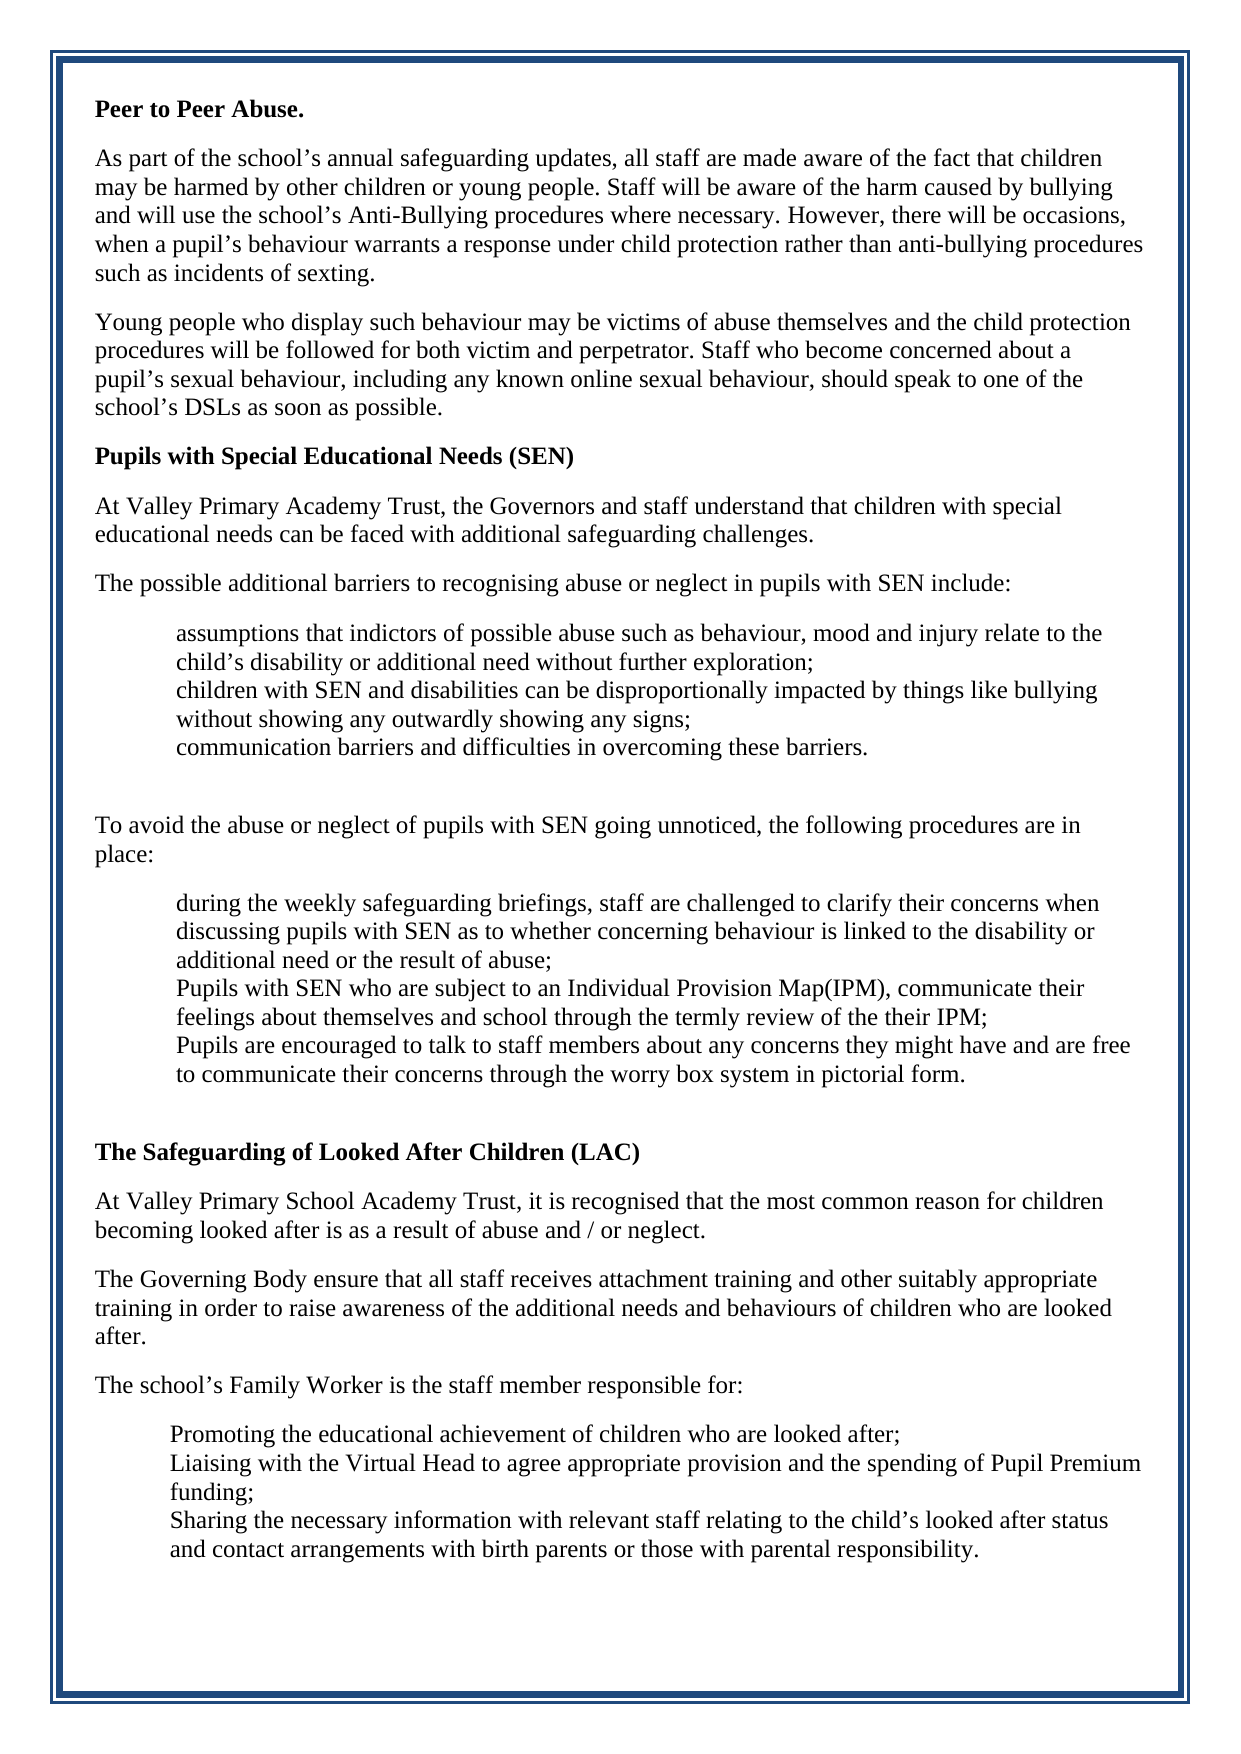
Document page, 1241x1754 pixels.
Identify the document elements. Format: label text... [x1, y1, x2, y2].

text As part of the school’s annual safeguarding updates, all staff are made aware of the fact that children may be harmed by other children or young people. Staff will be aware of the harm caused by bullying and will use the school’s Anti-Bullying procedures where necessary. However, there will be occasions, when a pupil’s behaviour warrants a response under child protection rather than anti-bullying procedures such as incidents of sexting. [94, 144, 1146, 286]
text The possible additional barriers to recognising abuse or neglect in pupils with SEN include: [94, 569, 1146, 598]
text Young people who display such behaviour may be victims of abuse themselves and the child protection procedures will be followed for both victim and perpetrator. Staff who become concerned about a pupil’s sexual behaviour, including any known online sexual behaviour, should speak to one of the school’s DSLs as soon as possible. [94, 307, 1146, 421]
list assumptions that indictors of possible abuse such as behaviour, mood and injury relate to the child’s disability or additional need without further exploration; [138, 618, 1146, 675]
list communication barriers and difficulties in overcoming these barriers. [138, 732, 1146, 761]
text Peer to Peer Abuse. [94, 94, 1146, 123]
list Pupils are encouraged to talk to staff members about any concerns they might have and are free to communicate their concerns through the worry box system in pictorial form. [138, 1031, 1146, 1088]
text To avoid the abuse or neglect of pupils with SEN going unnoticed, the following procedures are in place: [94, 810, 1146, 867]
list Sharing the necessary information with relevant staff relating to the child’s looked after status and contact arrangements with birth parents or those with parental responsibility. [132, 1505, 1146, 1562]
text At Valley Primary Academy Trust, the Governors and staff understand that children with special educational needs can be faced with additional safeguarding challenges. [94, 491, 1146, 548]
list Liaising with the Virtual Head to agree appropriate provision and the spending of Pupil Premium funding; [132, 1448, 1146, 1505]
list during the weekly safeguarding briefings, staff are challenged to clarify their concerns when discussing pupils with SEN as to whether concerning behaviour is linked to the disability or additional need or the result of abuse; [138, 888, 1146, 974]
text Pupils with Special Educational Needs (SEN) [94, 442, 1146, 471]
text At Valley Primary School Academy Trust, it is recognised that the most common reason for children becoming looked after is as a result of abuse and / or neglect. [94, 1187, 1146, 1243]
list children with SEN and disabilities can be disproportionally impacted by things like bullying without showing any outwardly showing any signs; [138, 675, 1146, 732]
text The Governing Body ensure that all staff receives attachment training and other suitably appropriate training in order to raise awareness of the additional needs and behaviours of children who are looked after. [94, 1264, 1146, 1350]
list Pupils with SEN who are subject to an Individual Provision Map(IPM), communicate their feelings about themselves and school through the termly review of the their IPM; [138, 974, 1146, 1031]
list Promoting the educational achievement of children who are looked after; [132, 1420, 1146, 1448]
text The Safeguarding of Looked After Children (LAC) [94, 1137, 1146, 1166]
text The school’s Family Worker is the staff member responsible for: [94, 1371, 1146, 1399]
